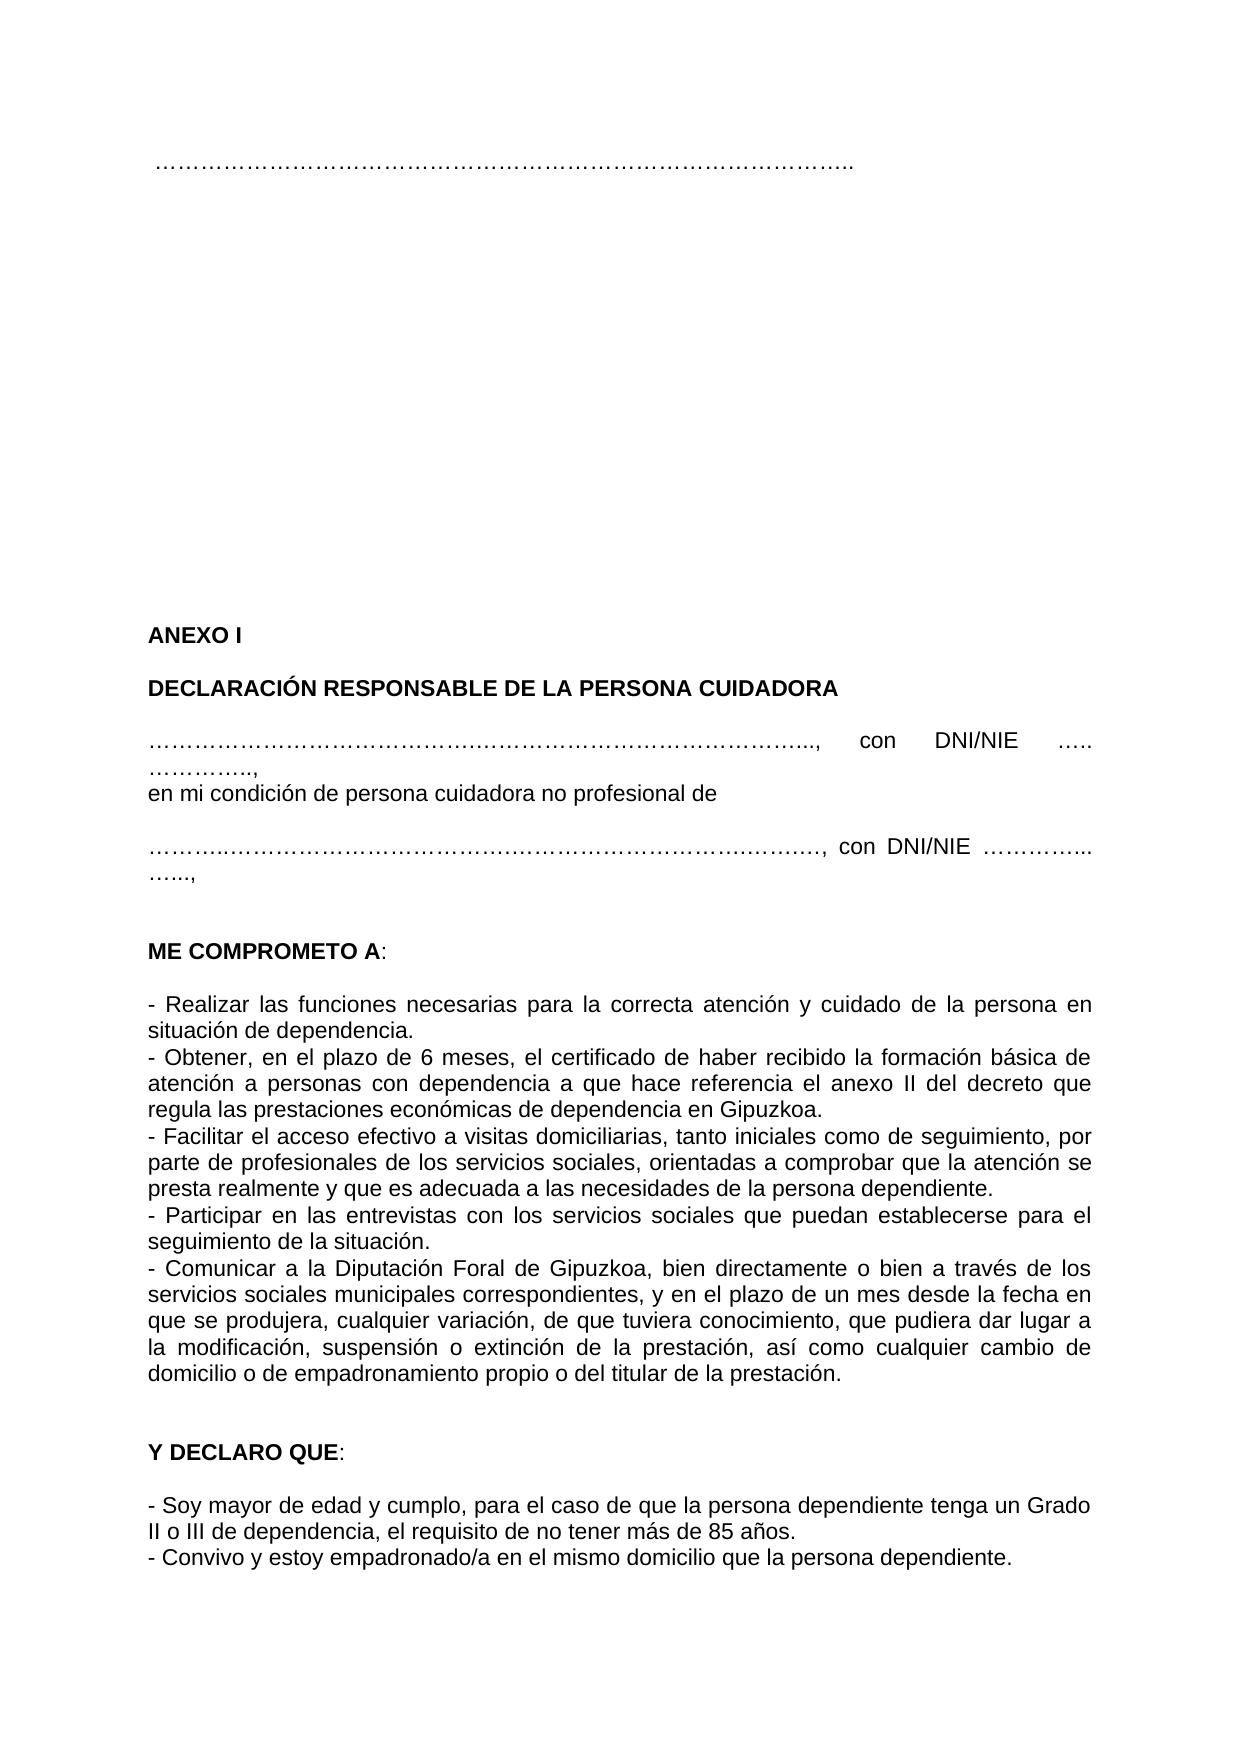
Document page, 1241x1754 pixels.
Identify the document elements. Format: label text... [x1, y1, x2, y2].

text - Participar en las entrevistas con los servicios sociales que puedan establecerse para el seguimiento de la situación. [148, 1202, 1093, 1254]
text ……………………………………………………………………………….. [148, 148, 1093, 200]
text …………………………………….……………………………………..., con DNI/NIE …..………….., [148, 727, 1093, 780]
text - Facilitar el acceso efectivo a visitas domiciliarias, tanto iniciales como de seguimiento, por parte de profesionales de los servicios sociales, orientadas a comprobar que la atención se presta realmente y que es adecuada a las necesidades de la persona dependiente. [148, 1123, 1093, 1202]
text - Convivo y estoy empadronado/a en el mismo domicilio que la persona dependiente. [148, 1544, 1093, 1571]
text ANEXO I [148, 622, 1093, 648]
text Y DECLARO QUE: [148, 1439, 1093, 1465]
text ………..……………………………….………………………….…….…, con DNI/NIE …………...…..., [148, 833, 1093, 886]
text en mi condición de persona cuidadora no profesional de [148, 780, 1093, 806]
text ME COMPROMETO A: [148, 938, 1093, 964]
text - Obtener, en el plazo de 6 meses, el certificado de haber recibido la formación básica de atención a personas con dependencia a que hace referencia el anexo II del decreto que regula las prestaciones económicas de dependencia en Gipuzkoa. [148, 1044, 1093, 1123]
text - Comunicar a la Diputación Foral de Gipuzkoa, bien directamente o bien a través de los servicios sociales municipales correspondientes, y en el plazo de un mes desde la fecha en que se produjera, cualquier variación, de que tuviera conocimiento, que pudiera dar lugar a la modificación, suspensión o extinción de la prestación, así como cualquier cambio de domicilio o de empadronamiento propio o del titular de la prestación. [148, 1254, 1093, 1386]
text - Realizar las funciones necesarias para la correcta atención y cuidado de la persona en situación de dependencia. [148, 991, 1093, 1044]
text - Soy mayor de edad y cumplo, para el caso de que la persona dependiente tenga un Grado II o III de dependencia, el requisito de no tener más de 85 años. [148, 1492, 1093, 1544]
text DECLARACIÓN RESPONSABLE DE LA PERSONA CUIDADORA [148, 675, 1093, 701]
